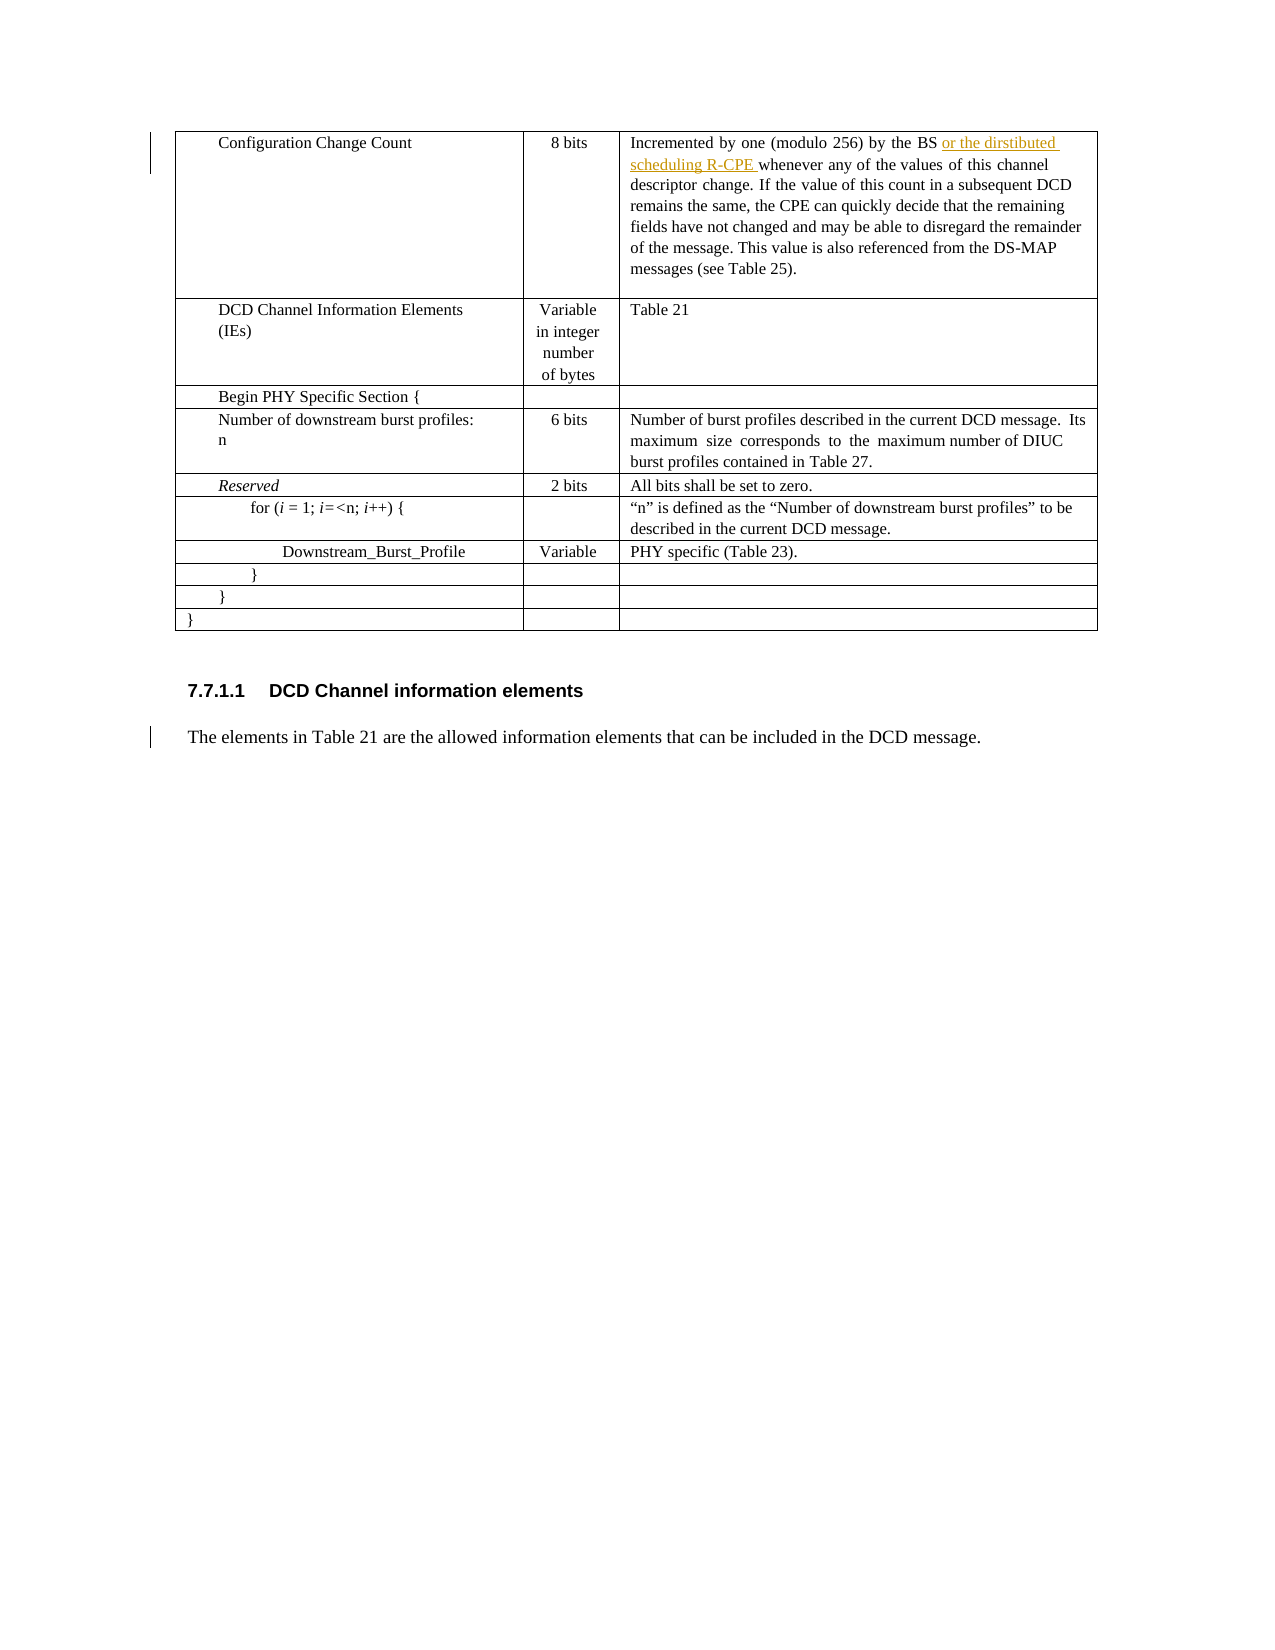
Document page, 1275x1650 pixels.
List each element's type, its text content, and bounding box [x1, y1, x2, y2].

table_cell Table 21 [620, 299, 1097, 385]
table_cell [524, 609, 619, 630]
table_cell [524, 564, 619, 585]
table_cell } [176, 586, 523, 608]
table_cell for (i = 1; i=<n; i++) { [176, 497, 523, 540]
table_cell All bits shall be set to zero. [620, 474, 1097, 496]
table_cell } [176, 564, 523, 585]
table_cell [524, 386, 619, 407]
table_cell 8 bits [524, 132, 619, 298]
table_cell [620, 586, 1097, 608]
table_cell [620, 609, 1097, 630]
table_cell } [176, 609, 523, 630]
table_cell Incremented by one (modulo 256) by the BS whenever any of the values of this channel descriptor change. If the value of this count in a subsequent DCD remains the same, the CPE can quickly decide that the remaining fields have not changed and may be able to disregard the remainder of the message. This value is also referenced from the DS-MAP messages (see Table 25). [620, 132, 1097, 298]
table_cell [524, 497, 619, 540]
table_cell Begin PHY Specific Section { [176, 386, 523, 407]
table_cell Configuration Change Count [176, 132, 523, 298]
table_cell Variable in integer number of bytes [524, 299, 619, 385]
table_cell Variable [524, 541, 619, 562]
table_cell DCD Channel Information Elements (IEs) [176, 299, 523, 385]
table_cell [620, 564, 1097, 585]
table_cell Number of downstream burst profiles: n [176, 409, 523, 473]
table_cell Reserved [176, 474, 523, 496]
text 7.7.1.1 DCD Channel information elements [187, 679, 1110, 701]
table_cell [620, 386, 1097, 407]
table_cell PHY specific (Table 23). [620, 541, 1097, 562]
table_cell 6 bits [524, 409, 619, 473]
text The elements in Table 21 are the allowed information elements that can be included in the DCD message. [187, 726, 1110, 748]
table_cell 2 bits [524, 474, 619, 496]
table_cell Downstream_Burst_Profile [176, 541, 523, 562]
table_cell “n” is defined as the “Number of downstream burst profiles” to be described in the current DCD message. [620, 497, 1097, 540]
table_cell [524, 586, 619, 608]
table_cell Number of burst profiles described in the current DCD message. Its maximum size corresponds to the maximum number of DIUC burst profiles contained in Table 27. [620, 409, 1097, 473]
